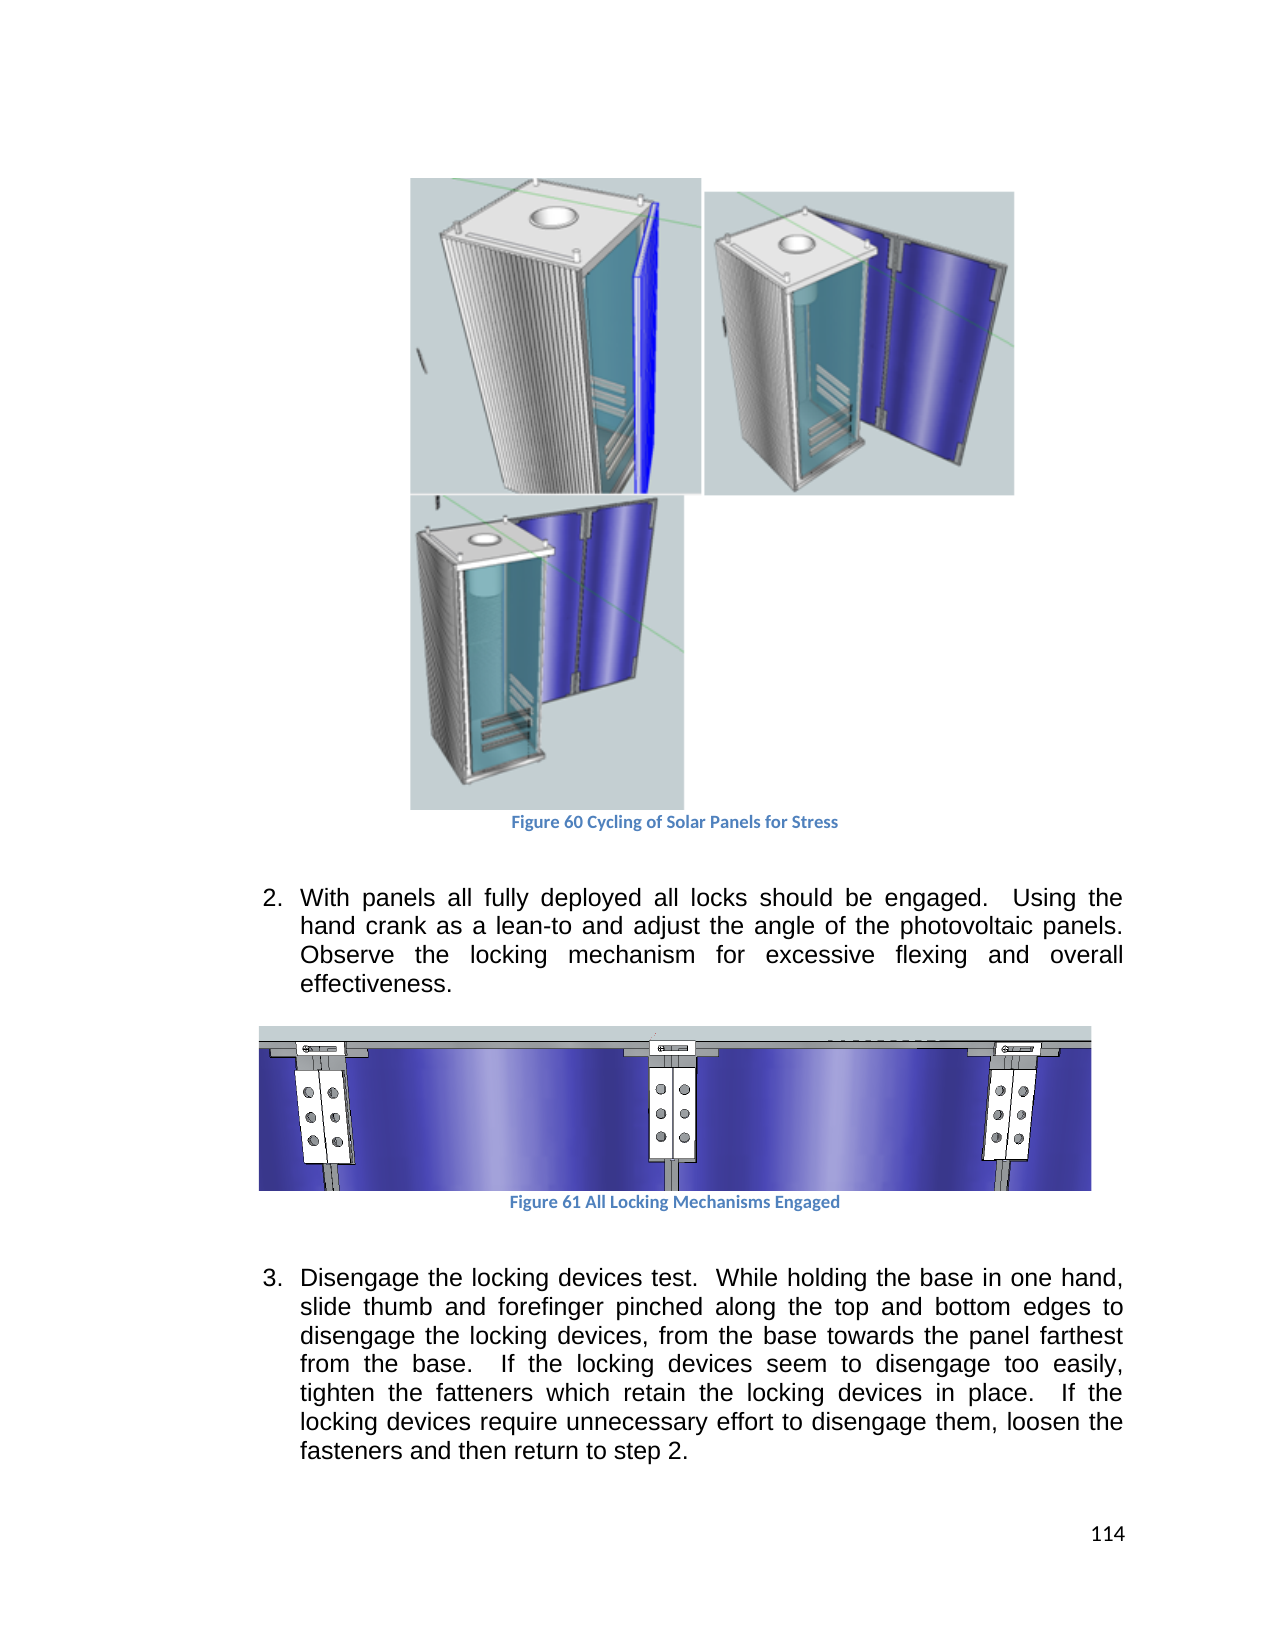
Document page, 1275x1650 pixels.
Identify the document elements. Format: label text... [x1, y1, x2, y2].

picture [409, 178, 1016, 810]
picture [258, 1026, 1092, 1191]
list With panels all fully deployed all locks should be engaged. Using the hand crank as a lean-to and adjust the angle of the photovoltaic panels. Observe the locking mechanism for excessive flexing and overall effectiveness. [262, 882, 1125, 997]
list Disengage the locking devices test. While holding the base in one hand, slide thumb and forefinger pinched along the top and bottom edges to disengage the locking devices, from the base towards the panel farthest from the base. If the locking devices seem to disengage too easily, tighten the fatteners which retain the locking devices in place. If the locking devices require unnecessary effort to disengage them, loosen the fasteners and then return to step 2. [262, 1263, 1125, 1464]
